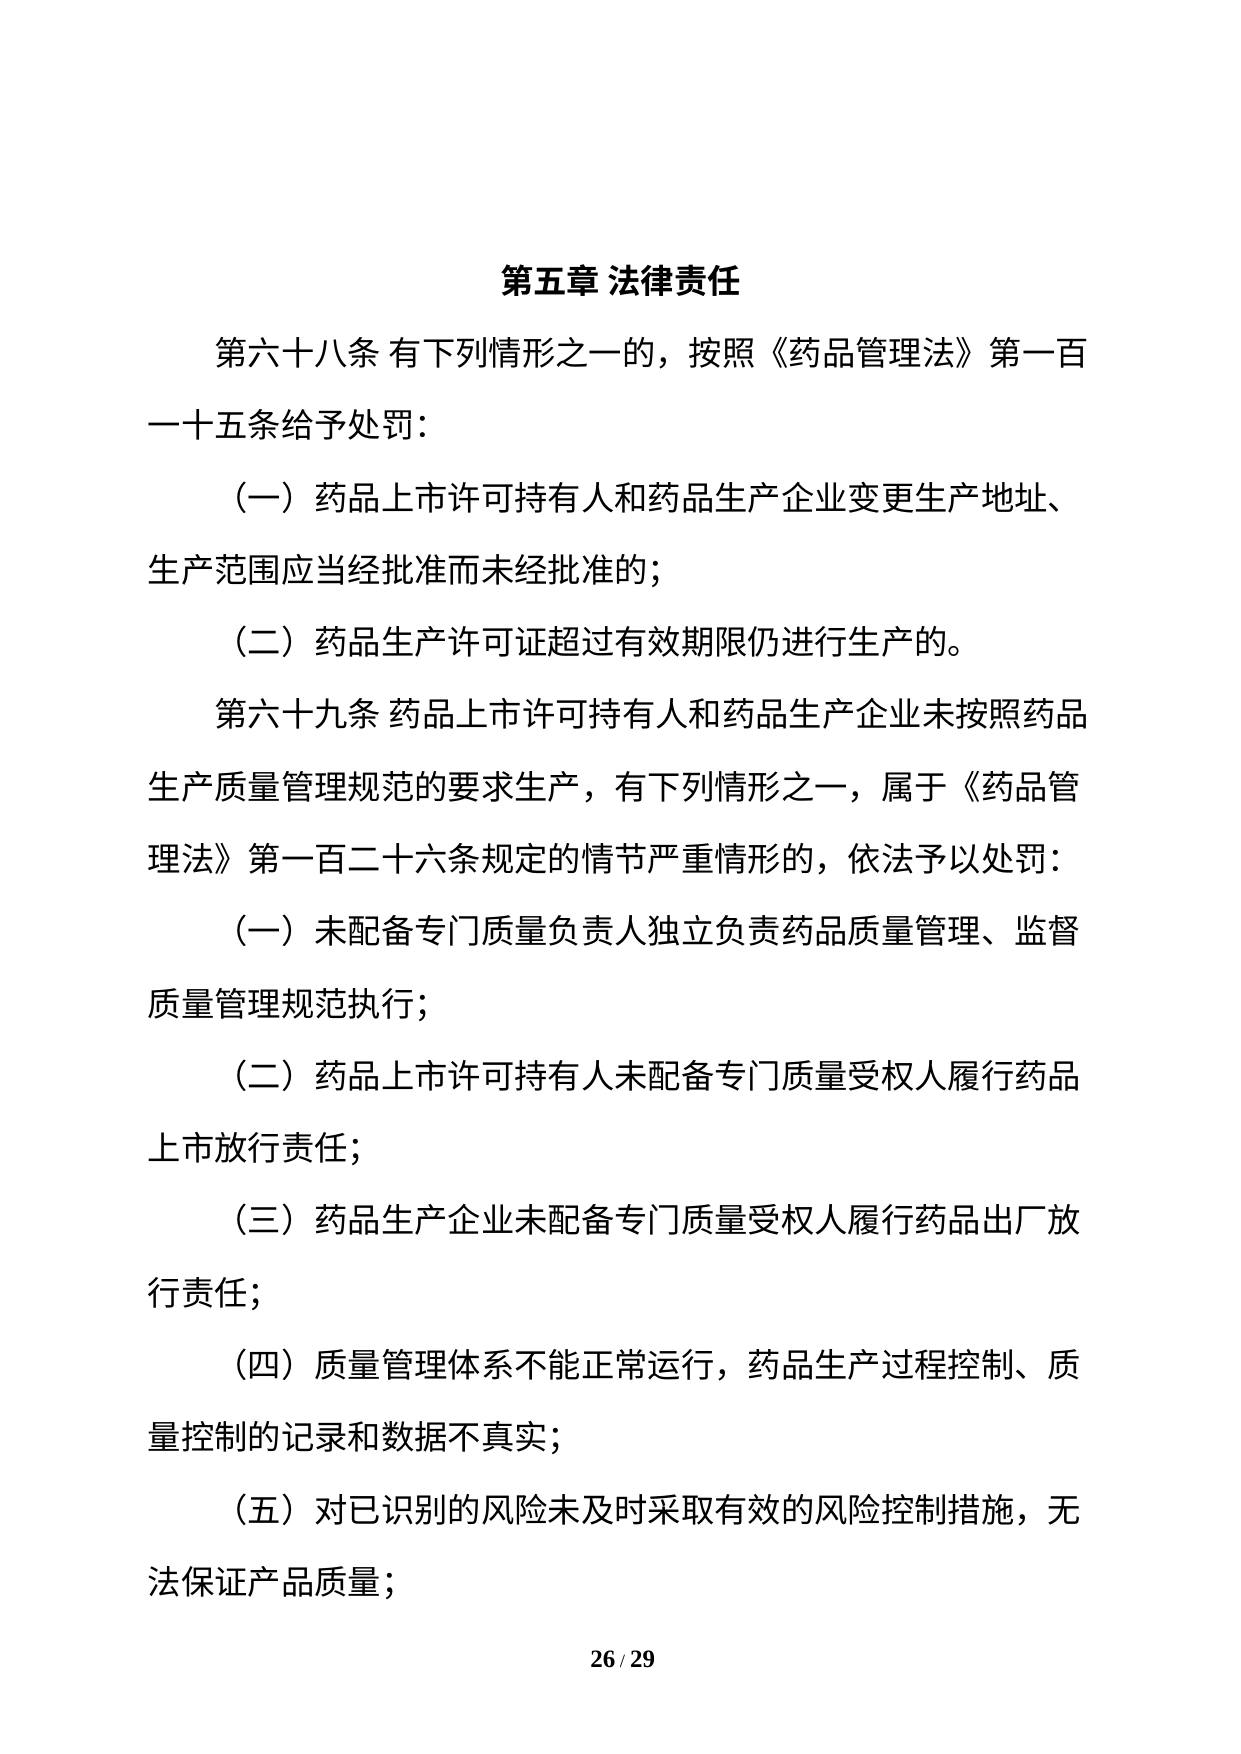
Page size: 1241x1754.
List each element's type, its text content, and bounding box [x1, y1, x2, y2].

text （一）未配备专门质量负责人独立负责药品质量管理、监督质量管理规范执行； [148, 905, 1092, 1026]
text 第六十九条 药品上市许可持有人和药品生产企业未按照药品生产质量管理规范的要求生产，有下列情形之一，属于《药品管理法》第一百二十六条规定的情节严重情形的，依法予以处罚： [148, 688, 1092, 881]
text 第六十八条 有下列情形之一的，按照《药品管理法》第一百一十五条给予处罚： [148, 327, 1092, 447]
text （三）药品生产企业未配备专门质量受权人履行药品出厂放行责任； [148, 1194, 1092, 1315]
text （四）质量管理体系不能正常运行，药品生产过程控制、质量控制的记录和数据不真实； [148, 1339, 1092, 1459]
text （一）药品上市许可持有人和药品生产企业变更生产地址、生产范围应当经批准而未经批准的； [148, 471, 1092, 592]
text （二）药品生产许可证超过有效期限仍进行生产的。 [148, 616, 1092, 664]
text （二）药品上市许可持有人未配备专门质量受权人履行药品上市放行责任； [148, 1049, 1092, 1170]
text （五）对已识别的风险未及时采取有效的风险控制措施，无法保证产品质量； [148, 1483, 1092, 1604]
text 第五章 法律责任 [148, 254, 1092, 303]
